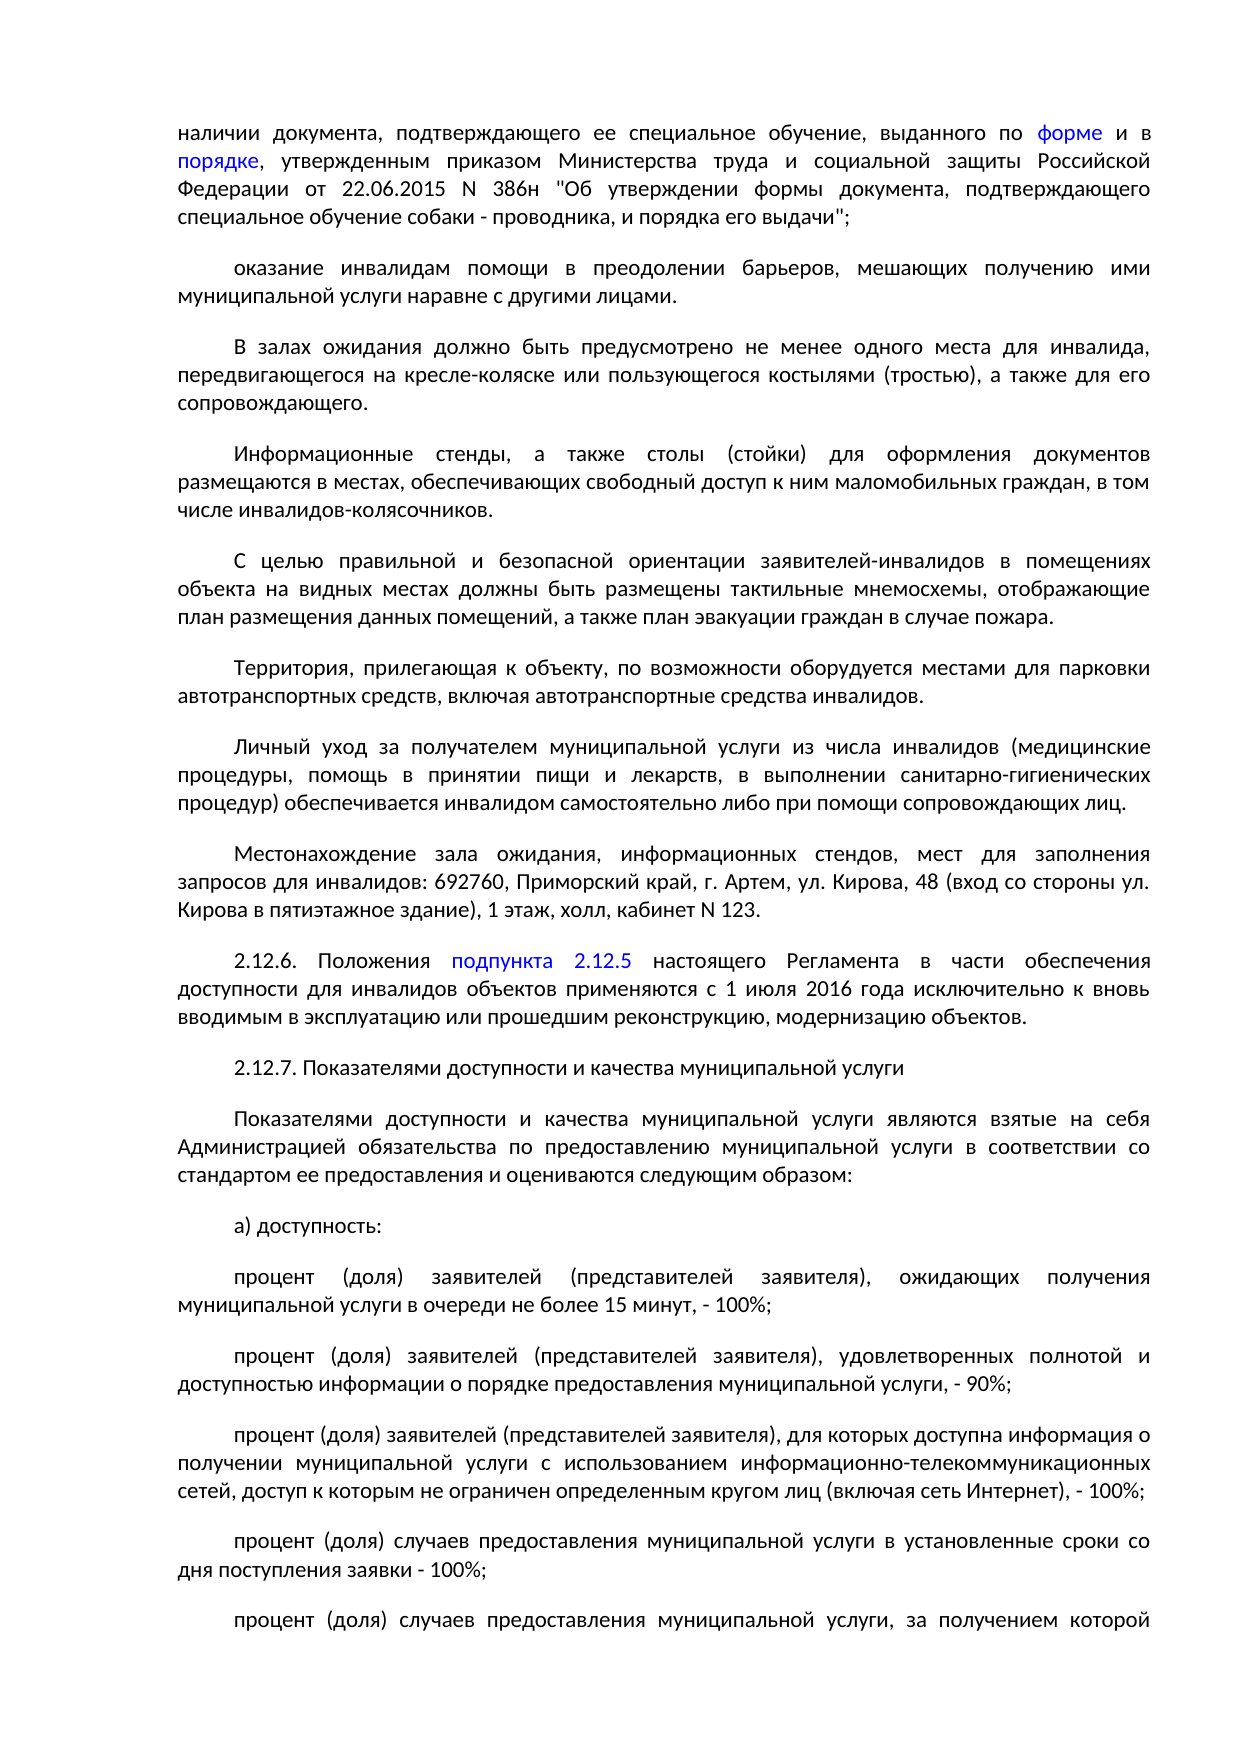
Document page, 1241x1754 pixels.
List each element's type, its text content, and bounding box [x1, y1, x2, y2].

text а) доступность: [177, 1211, 1152, 1239]
text Личный уход за получателем муниципальной услуги из числа инвалидов (медицинские процедуры, помощь в принятии пищи и лекарств, в выполнении санитарно-гигиенических процедур) обеспечивается инвалидом самостоятельно либо при помощи сопровождающих лиц. [177, 732, 1152, 816]
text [177, 118, 1152, 230]
text Информационные стенды, а также столы (стойки) для оформления документов размещаются в местах, обеспечивающих свободный доступ к ним маломобильных граждан, в том числе инвалидов-колясочников. [177, 439, 1152, 523]
text 2.12.7. Показателями доступности и качества муниципальной услуги [177, 1053, 1152, 1081]
text Показателями доступности и качества муниципальной услуги являются взятые на себя Администрацией обязательства по предоставлению муниципальной услуги в соответствии со стандартом ее предоставления и оцениваются следующим образом: [177, 1104, 1152, 1188]
text процент (доля) заявителей (представителей заявителя), ожидающих получения муниципальной услуги в очереди не более 15 минут, - 100%; [177, 1262, 1152, 1318]
text оказание инвалидам помощи в преодолении барьеров, мешающих получению ими муниципальной услуги наравне с другими лицами. [177, 253, 1152, 309]
text Территория, прилегающая к объекту, по возможности оборудуется местами для парковки автотранспортных средств, включая автотранспортные средства инвалидов. [177, 653, 1152, 709]
text процент (доля) заявителей (представителей заявителя), для которых доступна информация о получении муниципальной услуги с использованием информационно-телекоммуникационных сетей, доступ к которым не ограничен определенным кругом лиц (включая сеть Интернет), - 100%; [177, 1420, 1152, 1504]
text 2.12.6. Положения подпункта 2.12.5 настоящего Регламента в части обеспечения доступности для инвалидов объектов применяются с 1 июля 2016 года исключительно к вновь вводимым в эксплуатацию или прошедшим реконструкцию, модернизацию объектов. [177, 946, 1152, 1030]
text Местонахождение зала ожидания, информационных стендов, мест для заполнения запросов для инвалидов: 692760, Приморский край, г. Артем, ул. Кирова, 48 (вход со стороны ул. Кирова в пятиэтажное здание), 1 этаж, холл, кабинет N 123. [177, 839, 1152, 923]
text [177, 1606, 1152, 1634]
text С целью правильной и безопасной ориентации заявителей-инвалидов в помещениях объекта на видных местах должны быть размещены тактильные мнемосхемы, отображающие план размещения данных помещений, а также план эвакуации граждан в случае пожара. [177, 546, 1152, 630]
text процент (доля) заявителей (представителей заявителя), удовлетворенных полнотой и доступностью информации о порядке предоставления муниципальной услуги, - 90%; [177, 1341, 1152, 1397]
text процент (доля) случаев предоставления муниципальной услуги в установленные сроки со дня поступления заявки - 100%; [177, 1527, 1152, 1583]
text В залах ожидания должно быть предусмотрено не менее одного места для инвалида, передвигающегося на кресле-коляске или пользующегося костылями (тростью), а также для его сопровождающего. [177, 332, 1152, 416]
